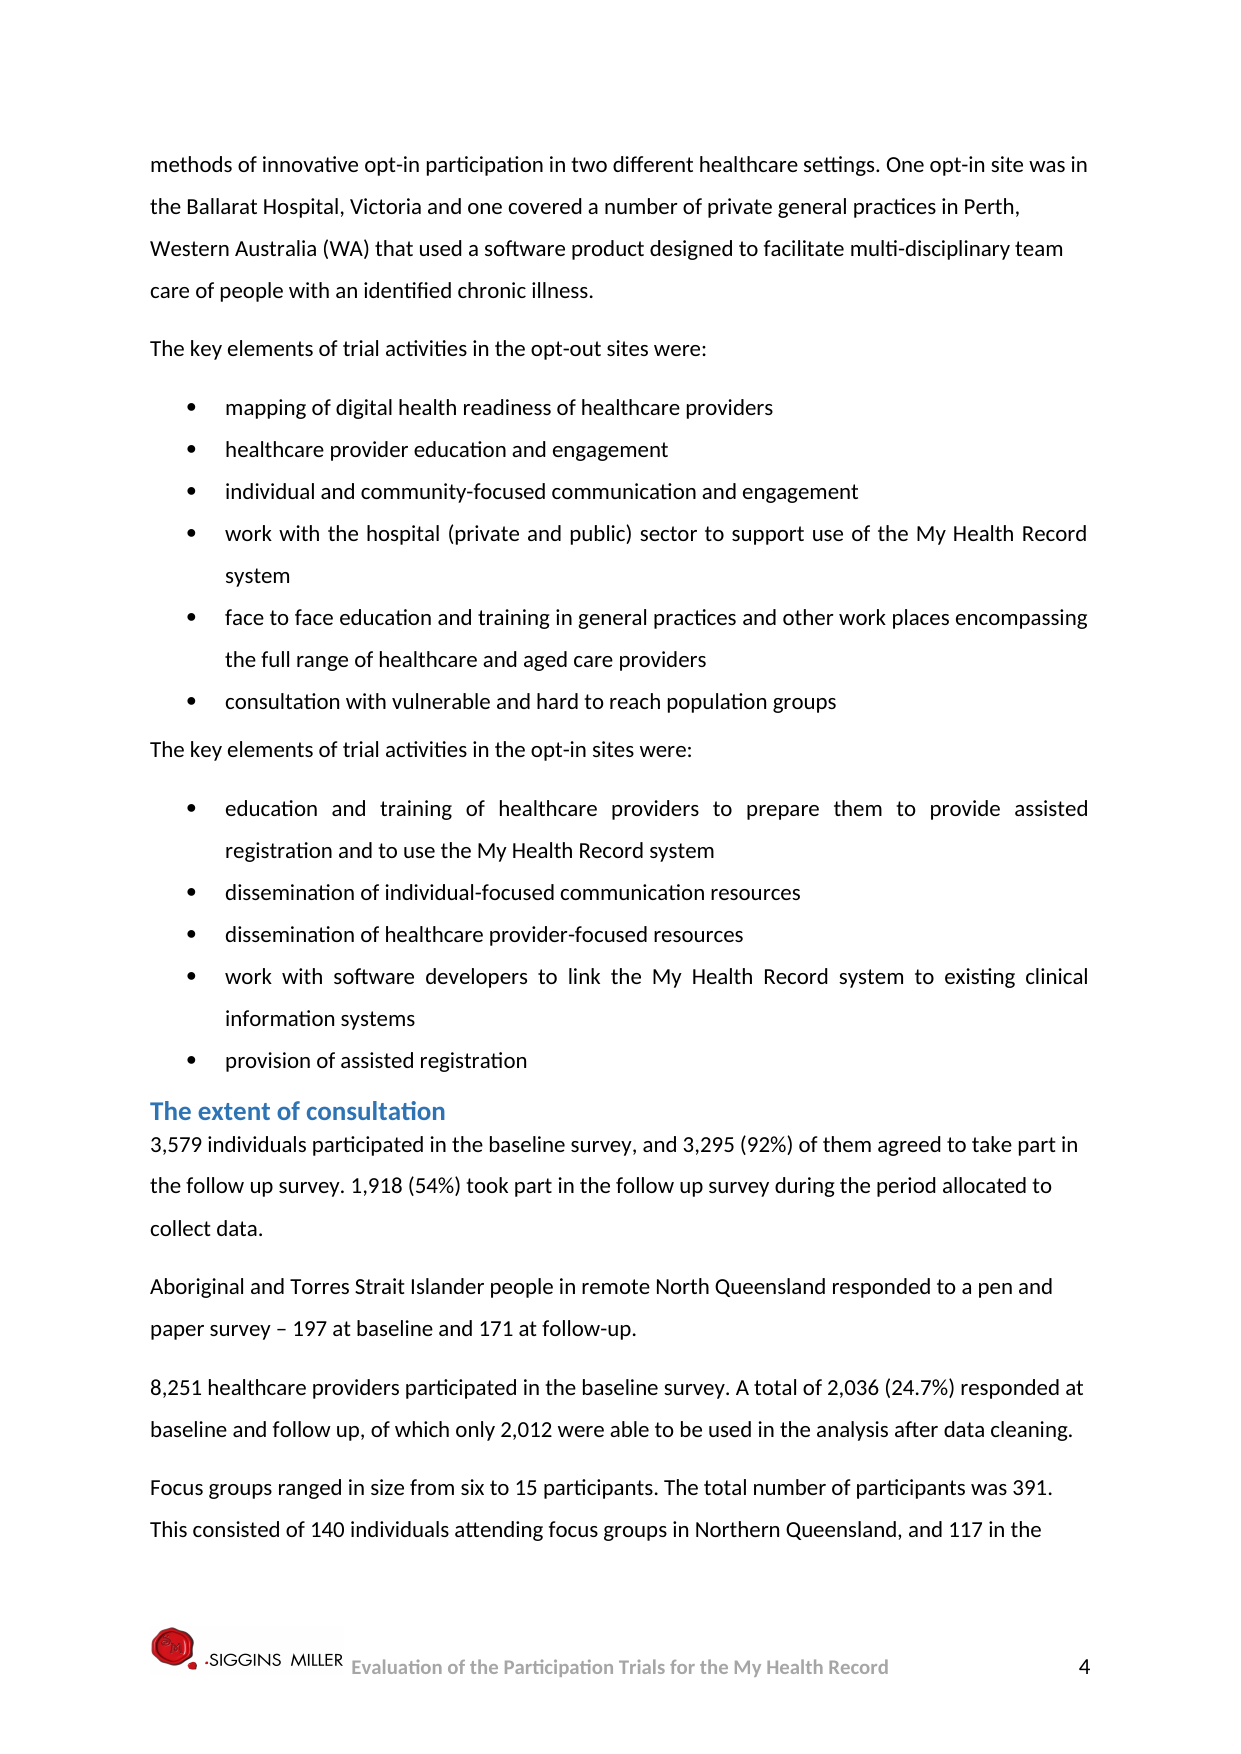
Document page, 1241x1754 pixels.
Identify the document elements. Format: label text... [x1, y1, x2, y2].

text The key elements of trial activities in the opt-in sites were: [150, 735, 1090, 763]
list work with the hospital (private and public) sector to support use of the My Health Record system [187, 519, 1090, 589]
list dissemination of individual-focused communication resources [187, 878, 1090, 906]
subtitle The extent of consultation [150, 1094, 1090, 1127]
list consultation with vulnerable and hard to reach population groups [187, 687, 1090, 715]
list healthcare provider education and engagement [187, 435, 1090, 463]
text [150, 1473, 1090, 1543]
picture [150, 1626, 344, 1675]
list individual and community-focused communication and engagement [187, 477, 1090, 505]
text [150, 150, 1090, 304]
text Aboriginal and Torres Strait Islander people in remote North Queensland responded to a pen and paper survey – 197 at baseline and 171 at follow-up. [150, 1272, 1090, 1342]
list provision of assisted registration [187, 1046, 1090, 1074]
list work with software developers to link the My Health Record system to existing clinical information systems [187, 962, 1090, 1032]
list dissemination of healthcare provider-focused resources [187, 920, 1090, 948]
text The key elements of trial activities in the opt-out sites were: [150, 334, 1090, 363]
text 3,579 individuals participated in the baseline survey, and 3,295 (92%) of them agreed to take part in the follow up survey. 1,918 (54%) took part in the follow up survey during the period allocated to collect data. [150, 1130, 1090, 1242]
list face to face education and training in general practices and other work places encompassing the full range of healthcare and aged care providers [187, 603, 1090, 673]
text 8,251 healthcare providers participated in the baseline survey. A total of 2,036 (24.7%) responded at baseline and follow up, of which only 2,012 were able to be used in the analysis after data cleaning. [150, 1373, 1090, 1443]
list mapping of digital health readiness of healthcare providers [187, 393, 1090, 421]
list education and training of healthcare providers to prepare them to provide assisted registration and to use the My Health Record system [187, 794, 1090, 864]
